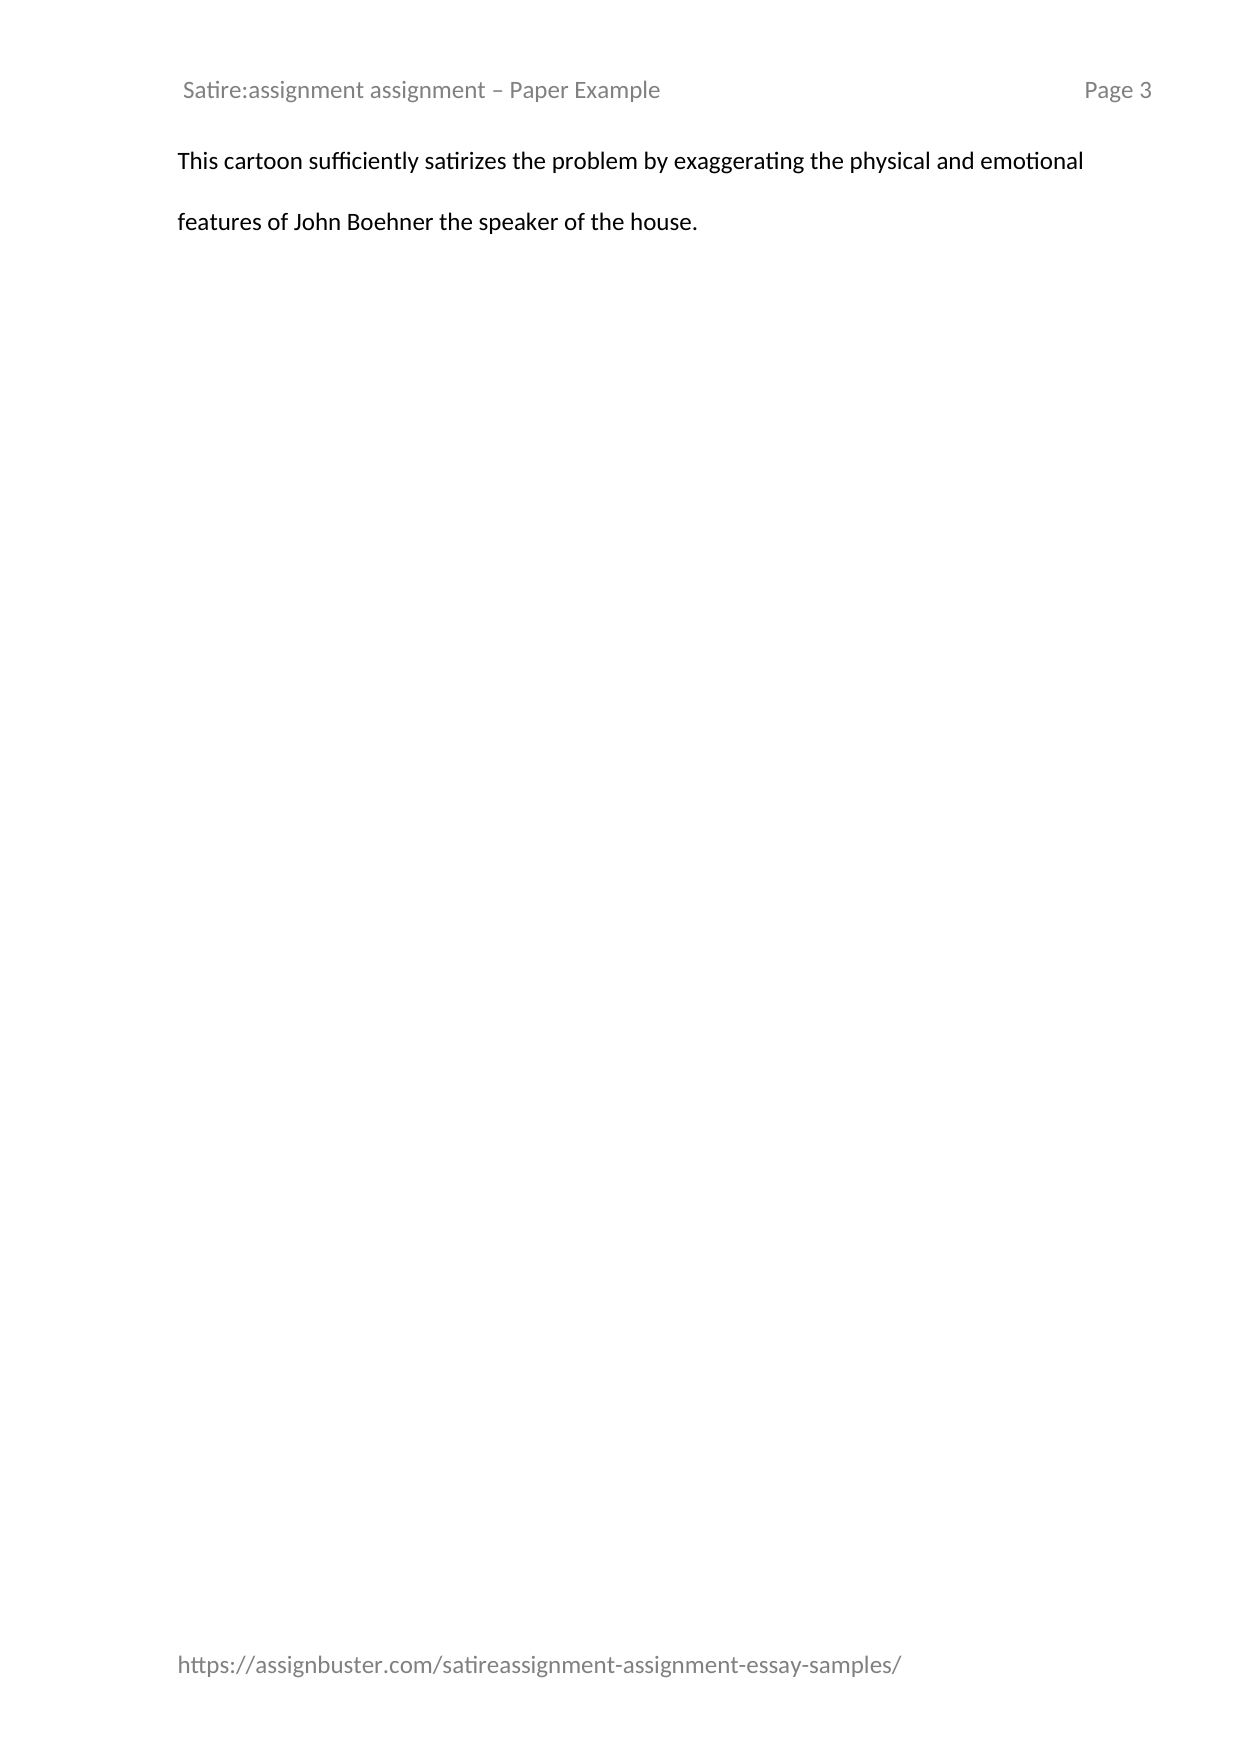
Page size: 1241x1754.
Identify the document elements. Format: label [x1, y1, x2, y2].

text [177, 145, 1152, 237]
